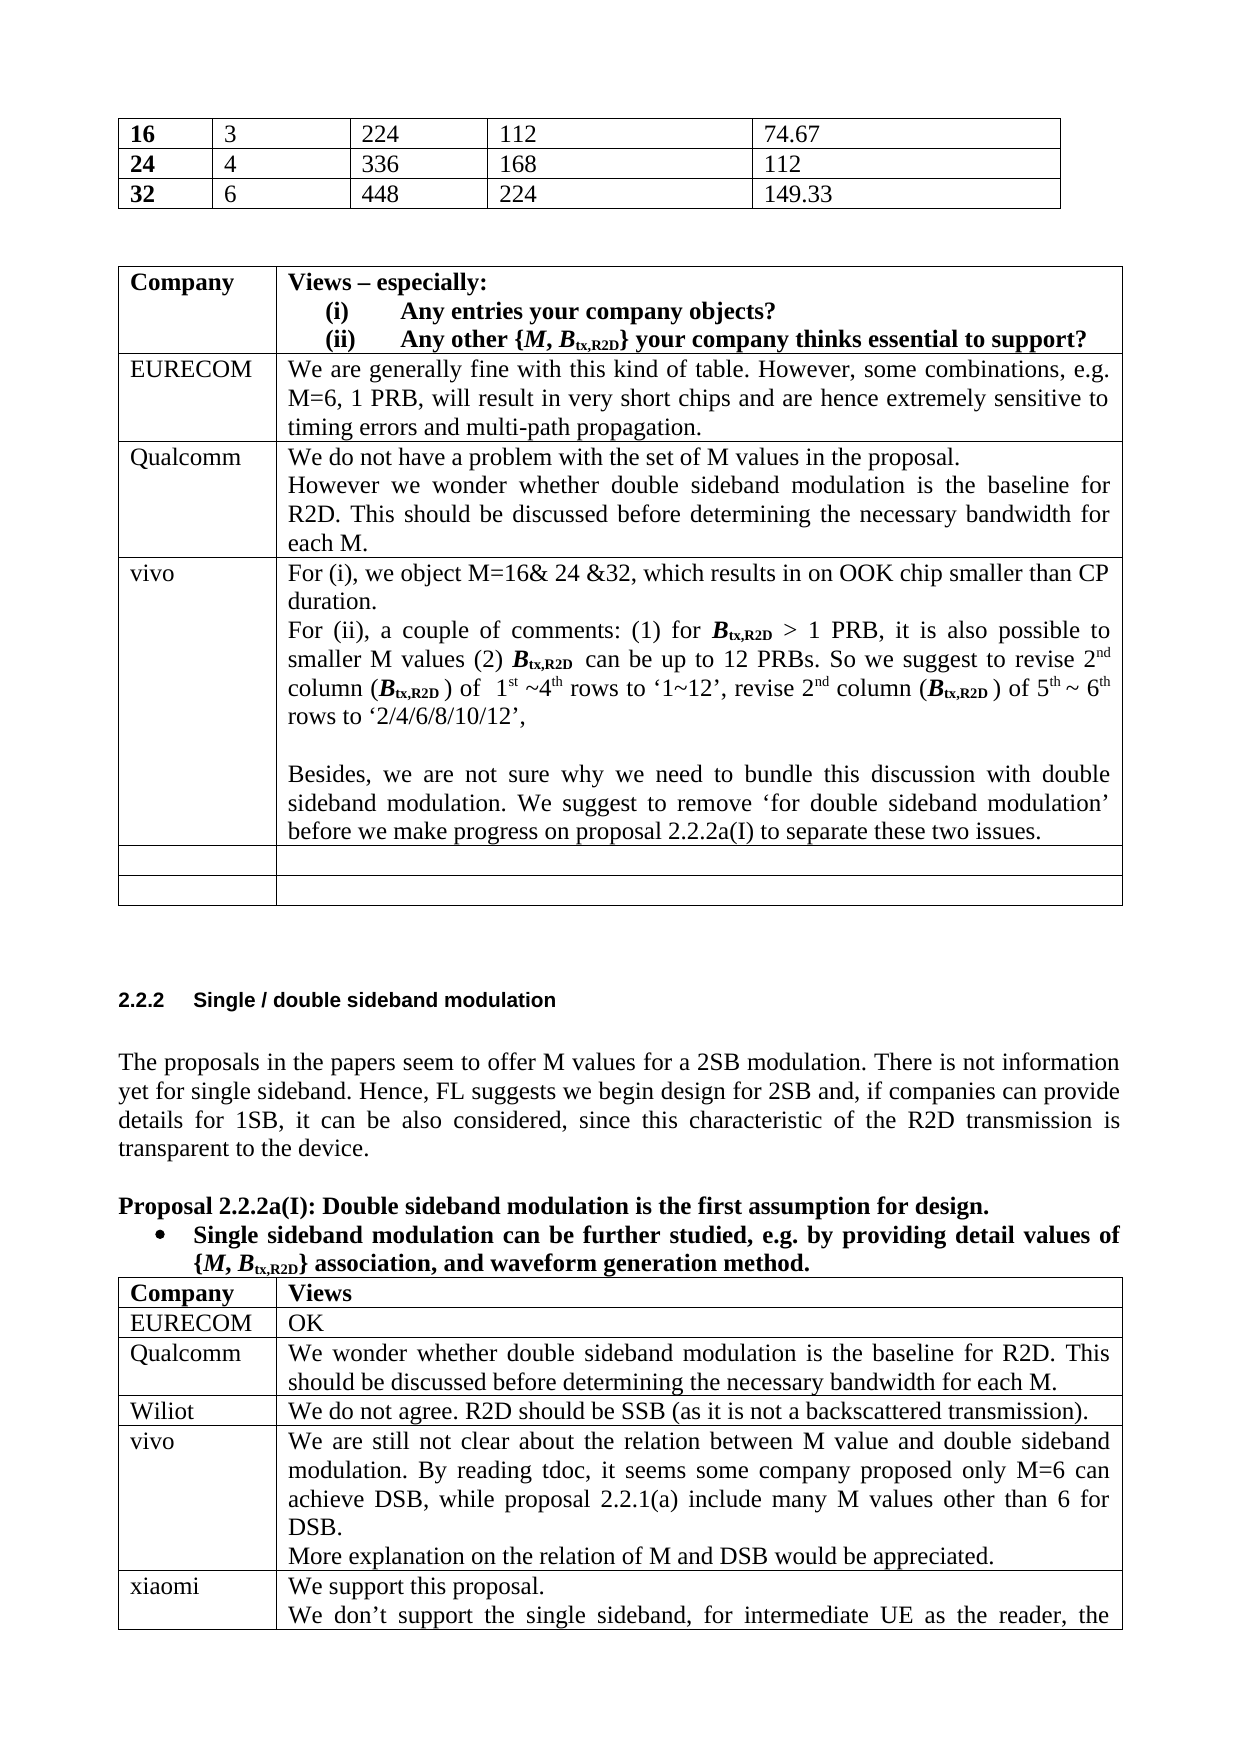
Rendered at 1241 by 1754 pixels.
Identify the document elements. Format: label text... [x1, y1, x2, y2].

table_cell 6 [213, 179, 350, 207]
table_header Company [119, 267, 276, 353]
table_cell Wiliot [119, 1396, 276, 1425]
subtitle Single / double sideband modulation [118, 988, 1122, 1012]
table_cell 112 [753, 149, 1060, 178]
table_cell 4 [213, 149, 350, 178]
table_cell 74.67 [753, 119, 1060, 148]
table_header Views – especially: Any entries your company objects? Any other {M, Btx,R2D} your company thinks essential to support? [277, 267, 1122, 353]
table_cell We do not agree. R2D should be SSB (as it is not a backscattered transmission). [277, 1396, 1122, 1425]
table_cell We do not have a problem with the set of M values in the proposal. However we wonder whether double sideband modulation is the baseline for R2D. This should be discussed before determining the necessary bandwidth for each M. [277, 442, 1122, 557]
list Single sideband modulation can be further studied, e.g. by providing detail values of {M, Btx,R2D} association, and waveform generation method. [156, 1220, 1122, 1277]
table_cell xiaomi [119, 1571, 276, 1628]
table_cell OK [277, 1308, 1122, 1337]
table_cell EURECOM [119, 1308, 276, 1337]
table_cell 16 [119, 119, 212, 148]
table_cell [277, 846, 1122, 875]
table_cell Qualcomm [119, 1338, 276, 1395]
table_cell EURECOM [119, 354, 276, 441]
table_cell 168 [488, 149, 752, 178]
table_cell 336 [351, 149, 487, 178]
table_cell We are generally fine with this kind of table. However, some combinations, e.g. M=6, 1 PRB, will result in very short chips and are hence extremely sensitive to timing errors and multi-path propagation. [277, 354, 1122, 441]
table_cell vivo [119, 1426, 276, 1570]
table_cell For (i), we object M=16& 24 &32, which results in on OOK chip smaller than CP duration. For (ii), a couple of comments: (1) for Btx,R2D > 1 PRB, it is also possible to smaller M values (2) Btx,R2D can be up to 12 PRBs. So we suggest to revise 2nd column (Btx,R2D ) of 1st ~4th rows to ‘1~12’, revise 2nd column (Btx,R2D ) of 5th ~ 6th rows to ‘2/4/6/8/10/12’, Besides, we are not sure why we need to bundle this discussion with double sideband modulation. We suggest to remove ‘for double sideband modulation’ before we make progress on proposal 2.2.2a(I) to separate these two issues. [277, 558, 1122, 845]
table_cell 224 [351, 119, 487, 148]
table_cell Qualcomm [119, 442, 276, 557]
table_cell 32 [119, 179, 212, 207]
table_cell 3 [213, 119, 350, 148]
table_cell 112 [488, 119, 752, 148]
table_cell [119, 846, 276, 875]
table_cell We wonder whether double sideband modulation is the baseline for R2D. This should be discussed before determining the necessary bandwidth for each M. [277, 1338, 1122, 1395]
table_cell 224 [488, 179, 752, 207]
text Proposal 2.2.2a(I): Double sideband modulation is the first assumption for design. [118, 1191, 1122, 1220]
table_cell 448 [351, 179, 487, 207]
table_cell 24 [119, 149, 212, 178]
table_cell We are still not clear about the relation between M value and double sideband modulation. By reading tdoc, it seems some company proposed only M=6 can achieve DSB, while proposal 2.2.1(a) include many M values other than 6 for DSB. More explanation on the relation of M and DSB would be appreciated. [277, 1426, 1122, 1570]
table_cell vivo [119, 558, 276, 845]
table_cell 149.33 [753, 179, 1060, 207]
text The proposals in the papers seem to offer M values for a 2SB modulation. There is not information yet for single sideband. Hence, FL suggests we begin design for 2SB and, if companies can provide details for 1SB, it can be also considered, since this characteristic of the R2D transmission is transparent to the device. [118, 1047, 1122, 1162]
table_header Views [277, 1278, 1122, 1307]
table_cell [277, 876, 1122, 905]
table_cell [277, 1571, 1122, 1628]
table_cell [119, 876, 276, 905]
table_header Company [119, 1278, 276, 1307]
